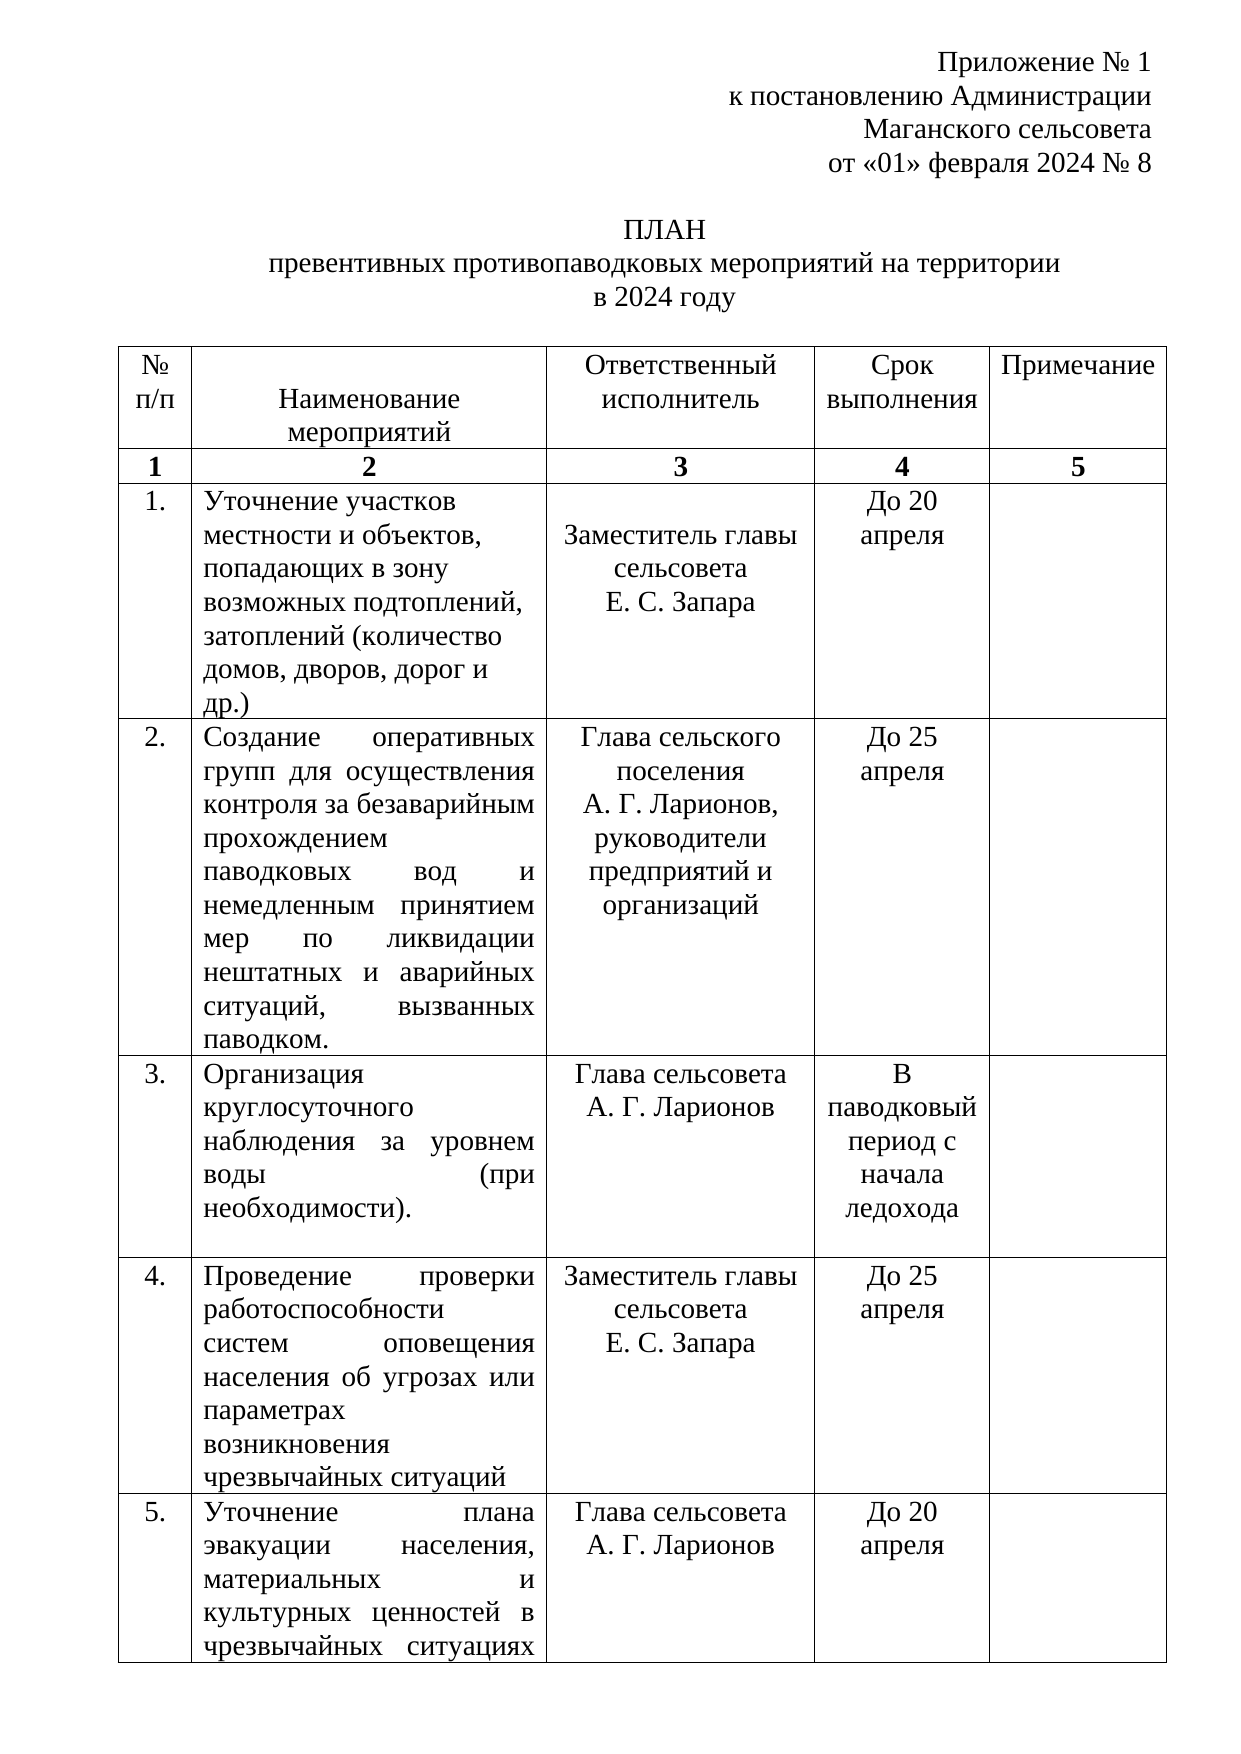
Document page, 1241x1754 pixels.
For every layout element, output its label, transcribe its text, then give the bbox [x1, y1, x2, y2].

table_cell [192, 1494, 546, 1662]
table_cell Глава сельсовета А. Г. Ларионов [547, 1056, 814, 1257]
table_cell Заместитель главы сельсовета Е. С. Запара [547, 484, 814, 718]
table_cell [990, 484, 1166, 718]
table_cell Организация круглосуточного наблюдения за уровнем воды (при необходимости). [192, 1056, 546, 1257]
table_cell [547, 1494, 814, 1662]
table_cell До 20 апреля [815, 1494, 989, 1662]
table_cell 5. [119, 1494, 191, 1662]
text Приложение № 1 к постановлению Администрации Маганского сельсовета [177, 44, 1152, 145]
table_cell До 25 апреля [815, 1258, 989, 1493]
table_cell 2. [119, 719, 191, 1055]
table_header Срок выполнения [815, 347, 989, 448]
table_header № п/п [119, 347, 191, 448]
table_cell Уточнение участков местности и объектов, попадающих в зону возможных подтоплений, затоплений (количество домов, дворов, дорог и др.) [192, 484, 546, 718]
table_cell 3 [547, 449, 814, 482]
table_header Наименование мероприятий [192, 347, 546, 448]
table_cell [990, 1258, 1166, 1493]
table_cell 2 [192, 449, 546, 482]
table_cell В паводковый период с начала ледохода [815, 1056, 989, 1257]
table_cell 4. [119, 1258, 191, 1493]
table_cell До 25 апреля [815, 719, 989, 1055]
table_cell 5 [990, 449, 1166, 482]
table_cell Глава сельского поселения А. Г. Ларионов, руководители предприятий и организаций [547, 719, 814, 1055]
text от «01» февраля 2024 № 8 [177, 145, 1152, 178]
table_cell 1 [119, 449, 191, 482]
text ПЛАН превентивных противопаводковых мероприятий на территории в 2024 году [177, 212, 1152, 313]
table_cell 4 [815, 449, 989, 482]
table_cell [990, 719, 1166, 1055]
table_header Примечание [990, 347, 1166, 448]
table_cell Создание оперативных групп для осуществления контроля за безаварийным прохождением паводковых вод и немедленным принятием мер по ликвидации нештатных и аварийных ситуаций, вызванных паводком. [192, 719, 546, 1055]
table_cell 1. [119, 484, 191, 718]
table_cell [990, 1056, 1166, 1257]
table_header Ответственный исполнитель [547, 347, 814, 448]
table_cell Проведение проверки работоспособности систем оповещения населения об угрозах или параметрах возникновения чрезвычайных ситуаций [192, 1258, 546, 1493]
table_cell [990, 1494, 1166, 1662]
table_cell Заместитель главы сельсовета Е. С. Запара [547, 1258, 814, 1493]
table_cell 3. [119, 1056, 191, 1257]
table_cell До 20 апреля [815, 484, 989, 718]
